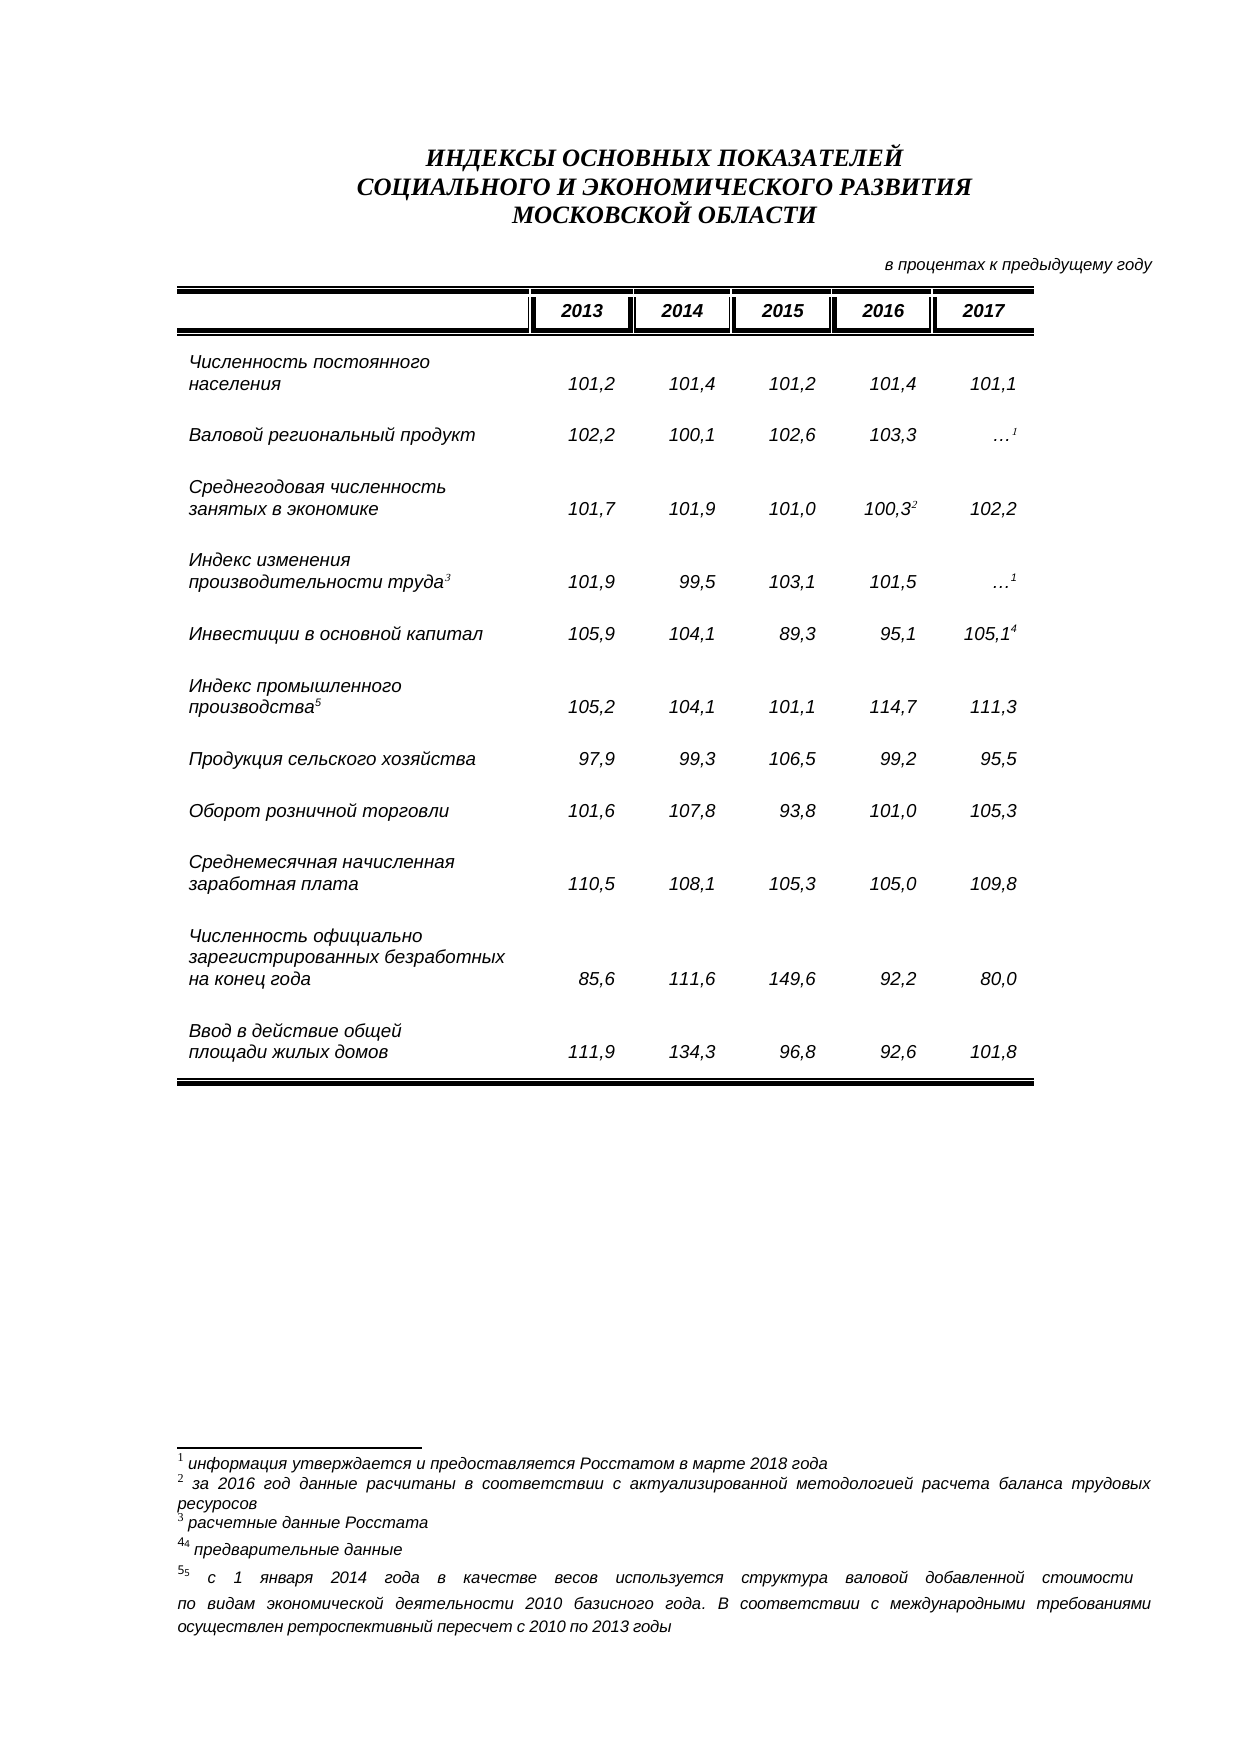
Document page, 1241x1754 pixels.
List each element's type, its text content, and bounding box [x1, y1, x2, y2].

table_cell 89,3 [733, 608, 833, 659]
table_cell 97,9 [532, 733, 632, 784]
table_cell 109,8 [933, 836, 1034, 910]
table_cell Численность официально зарегистрированных безработных на конец года [177, 910, 532, 1004]
table_cell Индекс промышленного производства5 [177, 660, 532, 733]
table_cell 105,0 [833, 836, 933, 910]
table_cell 106,5 [733, 733, 833, 784]
table_cell 105,3 [933, 785, 1034, 836]
table_cell 99,3 [632, 733, 732, 784]
table_cell …1 [933, 534, 1034, 608]
table_cell 101,0 [733, 461, 833, 534]
table_cell 101,2 [733, 336, 833, 409]
table_cell 105,3 [733, 836, 833, 910]
table_cell 95,5 [933, 733, 1034, 784]
table_cell 108,1 [632, 836, 732, 910]
table_cell 101,9 [532, 534, 632, 608]
table_cell 149,6 [733, 910, 833, 1004]
table_cell 102,2 [532, 409, 632, 461]
table_cell 111,6 [632, 910, 732, 1004]
table_cell Среднемесячная начисленная заработная плата [177, 836, 532, 910]
table_cell 105,9 [532, 608, 632, 659]
table_cell 105,2 [532, 660, 632, 733]
table_header [177, 288, 532, 328]
table_cell 85,6 [532, 910, 632, 1004]
table_cell 95,1 [833, 608, 933, 659]
table_cell 100,3 [833, 461, 933, 534]
table_cell 92,6 [833, 1005, 933, 1078]
table_cell Оборот розничной торговли [177, 785, 532, 836]
table_cell 101,6 [532, 785, 632, 836]
table_cell 101,5 [833, 534, 933, 608]
text индексы основных показателей социального и экономического развития московской области [177, 143, 1152, 229]
table_cell 101,9 [632, 461, 732, 534]
table_cell 101,1 [733, 660, 833, 733]
table_cell 104,1 [632, 660, 732, 733]
table_cell 99,2 [833, 733, 933, 784]
table_cell 101,4 [632, 336, 732, 409]
table_cell 101,4 [833, 336, 933, 409]
table_cell Среднегодовая численность занятых в экономике [177, 461, 532, 534]
table_cell Численность постоянного населения [177, 336, 532, 409]
table_header 2017 [933, 294, 1034, 328]
table_cell 103,3 [833, 409, 933, 461]
table_cell 92,2 [833, 910, 933, 1004]
table_cell Валовой региональный продукт [177, 409, 532, 461]
table_cell 111,3 [933, 660, 1034, 733]
table_cell 105,14 [933, 608, 1034, 659]
table_header 2014 [632, 288, 732, 328]
table_cell 103,1 [733, 534, 833, 608]
table_cell Ввод в действие общей площади жилых домов [177, 1005, 532, 1078]
table_cell 102,2 [933, 461, 1034, 534]
text в процентах к предыдущему году [177, 254, 1152, 273]
table_cell 107,8 [632, 785, 732, 836]
table_header 2015 [733, 288, 833, 328]
table_cell 101,0 [833, 785, 933, 836]
table_cell 80,0 [933, 910, 1034, 1004]
table_cell Индекс изменения производительности труда [177, 534, 532, 608]
table_cell 102,6 [733, 409, 833, 461]
table_cell … [933, 409, 1034, 461]
table_cell Продукция сельского хозяйства [177, 733, 532, 784]
table_header 2016 [833, 288, 933, 328]
table_cell 101,1 [933, 336, 1034, 409]
table_cell 114,7 [833, 660, 933, 733]
table_cell 101,8 [933, 1005, 1034, 1078]
table_header 2013 [532, 294, 632, 328]
table_cell 134,3 [632, 1005, 732, 1078]
table_cell 93,8 [733, 785, 833, 836]
table_cell 100,1 [632, 409, 732, 461]
table_cell 101,7 [532, 461, 632, 534]
table_cell 99,5 [632, 534, 732, 608]
table_cell 111,9 [532, 1005, 632, 1078]
table_cell 101,2 [532, 336, 632, 409]
table_cell 104,1 [632, 608, 732, 659]
table_cell Инвестиции в основной капитал [177, 608, 532, 659]
table_cell 96,8 [733, 1005, 833, 1078]
table_cell 110,5 [532, 836, 632, 910]
